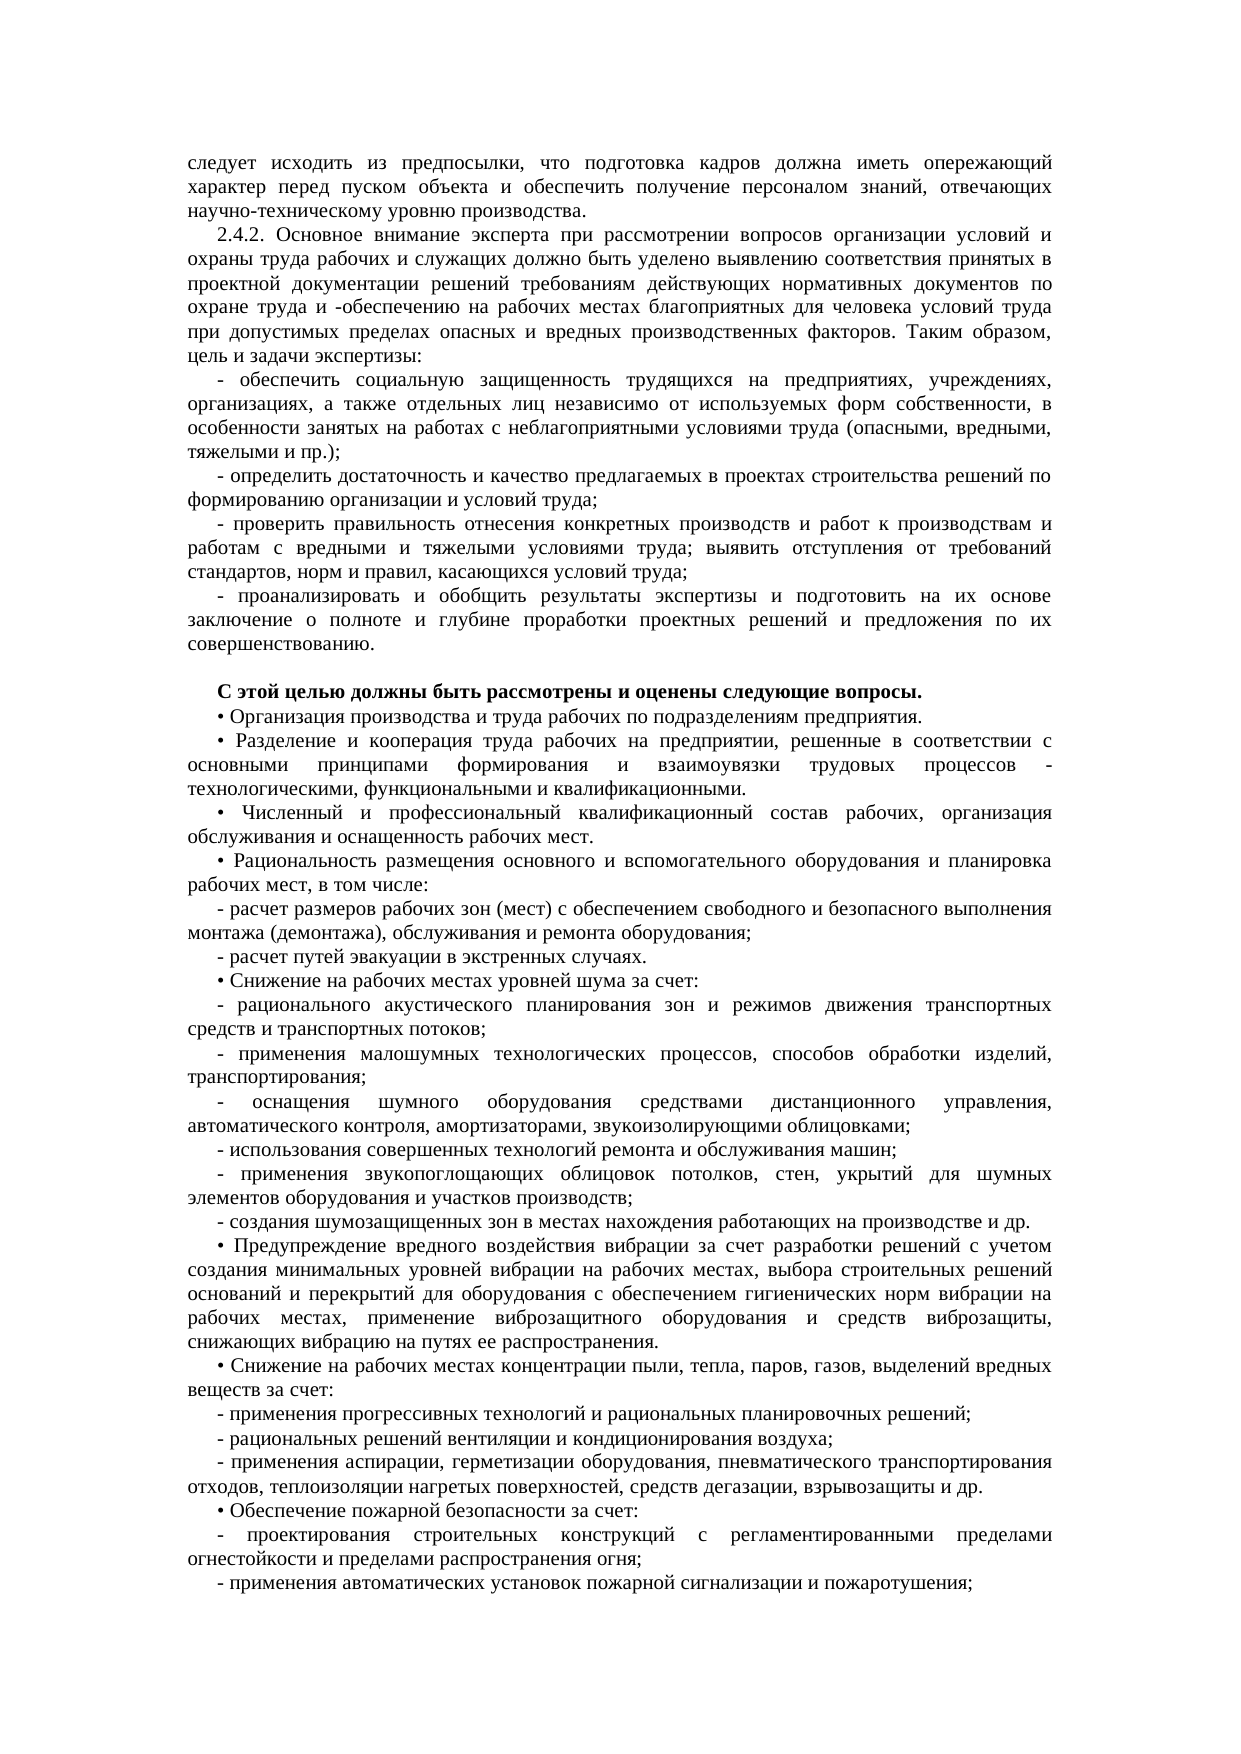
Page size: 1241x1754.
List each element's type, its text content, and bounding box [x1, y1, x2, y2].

text • Предупреждение вредного воздействия вибрации за счет разработки решений с учетом создания минимальных уровней вибрации на рабочих местах, выбора строительных решений оснований и перекрытий для оборудования с обеспечением гигиенических норм вибрации на рабочих местах, применение виброзащитного оборудования и средств виброзащиты, снижающих вибрацию на путях ее распространения. [187, 1233, 1053, 1353]
text • Разделение и кооперация труда рабочих на предприятии, решенные в соответствии с основными принципами формирования и взаимоувязки трудовых процессов - технологическими, функциональными и квалификационными. [187, 727, 1053, 800]
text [187, 150, 1053, 222]
text - расчет размеров рабочих зон (мест) с обеспечением свободного и безопасного выполнения монтажа (демонтажа), обслуживания и ремонта оборудования; [187, 896, 1053, 944]
text - применения аспирации, герметизации оборудования, пневматического транспортирования отходов, теплоизоляции нагретых поверхностей, средств дегазации, взрывозащиты и др. [187, 1449, 1053, 1497]
text - применения прогрессивных технологий и рациональных планировочных решений; [187, 1401, 1053, 1425]
text • Снижение на рабочих местах уровней шума за счет: [187, 968, 1053, 992]
text - расчет путей эвакуации в экстренных случаях. [187, 944, 1053, 968]
text - оснащения шумного оборудования средствами дистанционного управления, автоматического контроля, амортизаторами, звукоизолирующими облицовками; [187, 1088, 1053, 1137]
text - рационального акустического планирования зон и режимов движения транспортных средств и транспортных потоков; [187, 992, 1053, 1040]
text - проектирования строительных конструкций с регламентированными пределами огнестойкости и пределами распространения огня; [187, 1522, 1053, 1570]
text - рациональных решений вентиляции и кондиционирования воздуха; [187, 1425, 1053, 1449]
text • Обеспечение пожарной безопасности за счет: [187, 1497, 1053, 1522]
text С этой целью должны быть рассмотрены и оценены следующие вопросы. [187, 679, 1053, 703]
text 2.4.2. Основное внимание эксперта при рассмотрении вопросов организации условий и охраны труда рабочих и служащих должно быть уделено выявлению соответствия принятых в проектной документации решений требованиям действующих нормативных документов по охране труда и -обеспечению на рабочих местах благоприятных для человека условий труда при допустимых пределах опасных и вредных производственных факторов. Таким образом, цель и задачи экспертизы: [187, 222, 1053, 367]
text - создания шумозащищенных зон в местах нахождения работающих на производстве и др. [187, 1209, 1053, 1233]
text • Рациональность размещения основного и вспомогательного оборудования и планировка рабочих мест, в том числе: [187, 848, 1053, 896]
text - проверить правильность отнесения конкретных производств и работ к производствам и работам с вредными и тяжелыми условиями труда; выявить отступления от требований стандартов, норм и правил, касающихся условий труда; [187, 511, 1053, 583]
text • Снижение на рабочих местах концентрации пыли, тепла, паров, газов, выделений вредных веществ за счет: [187, 1353, 1053, 1401]
text - определить достаточность и качество предлагаемых в проектах строительства решений по формированию организации и условий труда; [187, 463, 1053, 511]
text • Численный и профессиональный квалификационный состав рабочих, организация обслуживания и оснащенность рабочих мест. [187, 800, 1053, 848]
text - обеспечить социальную защищенность трудящихся на предприятиях, учреждениях, организациях, а также отдельных лиц независимо от используемых форм собственности, в особенности занятых на работах с неблагоприятными условиями труда (опасными, вредными, тяжелыми и пр.); [187, 367, 1053, 463]
text - применения малошумных технологических процессов, способов обработки изделий, транспортирования; [187, 1040, 1053, 1088]
text - использования совершенных технологий ремонта и обслуживания машин; [187, 1137, 1053, 1161]
text - применения звукопоглощающих облицовок потолков, стен, укрытий для шумных элементов оборудования и участков производств; [187, 1161, 1053, 1209]
text - применения автоматических установок пожарной сигнализации и пожаротушения; [187, 1570, 1053, 1594]
text - проанализировать и обобщить результаты экспертизы и подготовить на их основе заключение о полноте и глубине проработки проектных решений и предложения по их совершенствованию. [187, 583, 1053, 655]
text • Организация производства и труда рабочих по подразделениям предприятия. [187, 703, 1053, 727]
